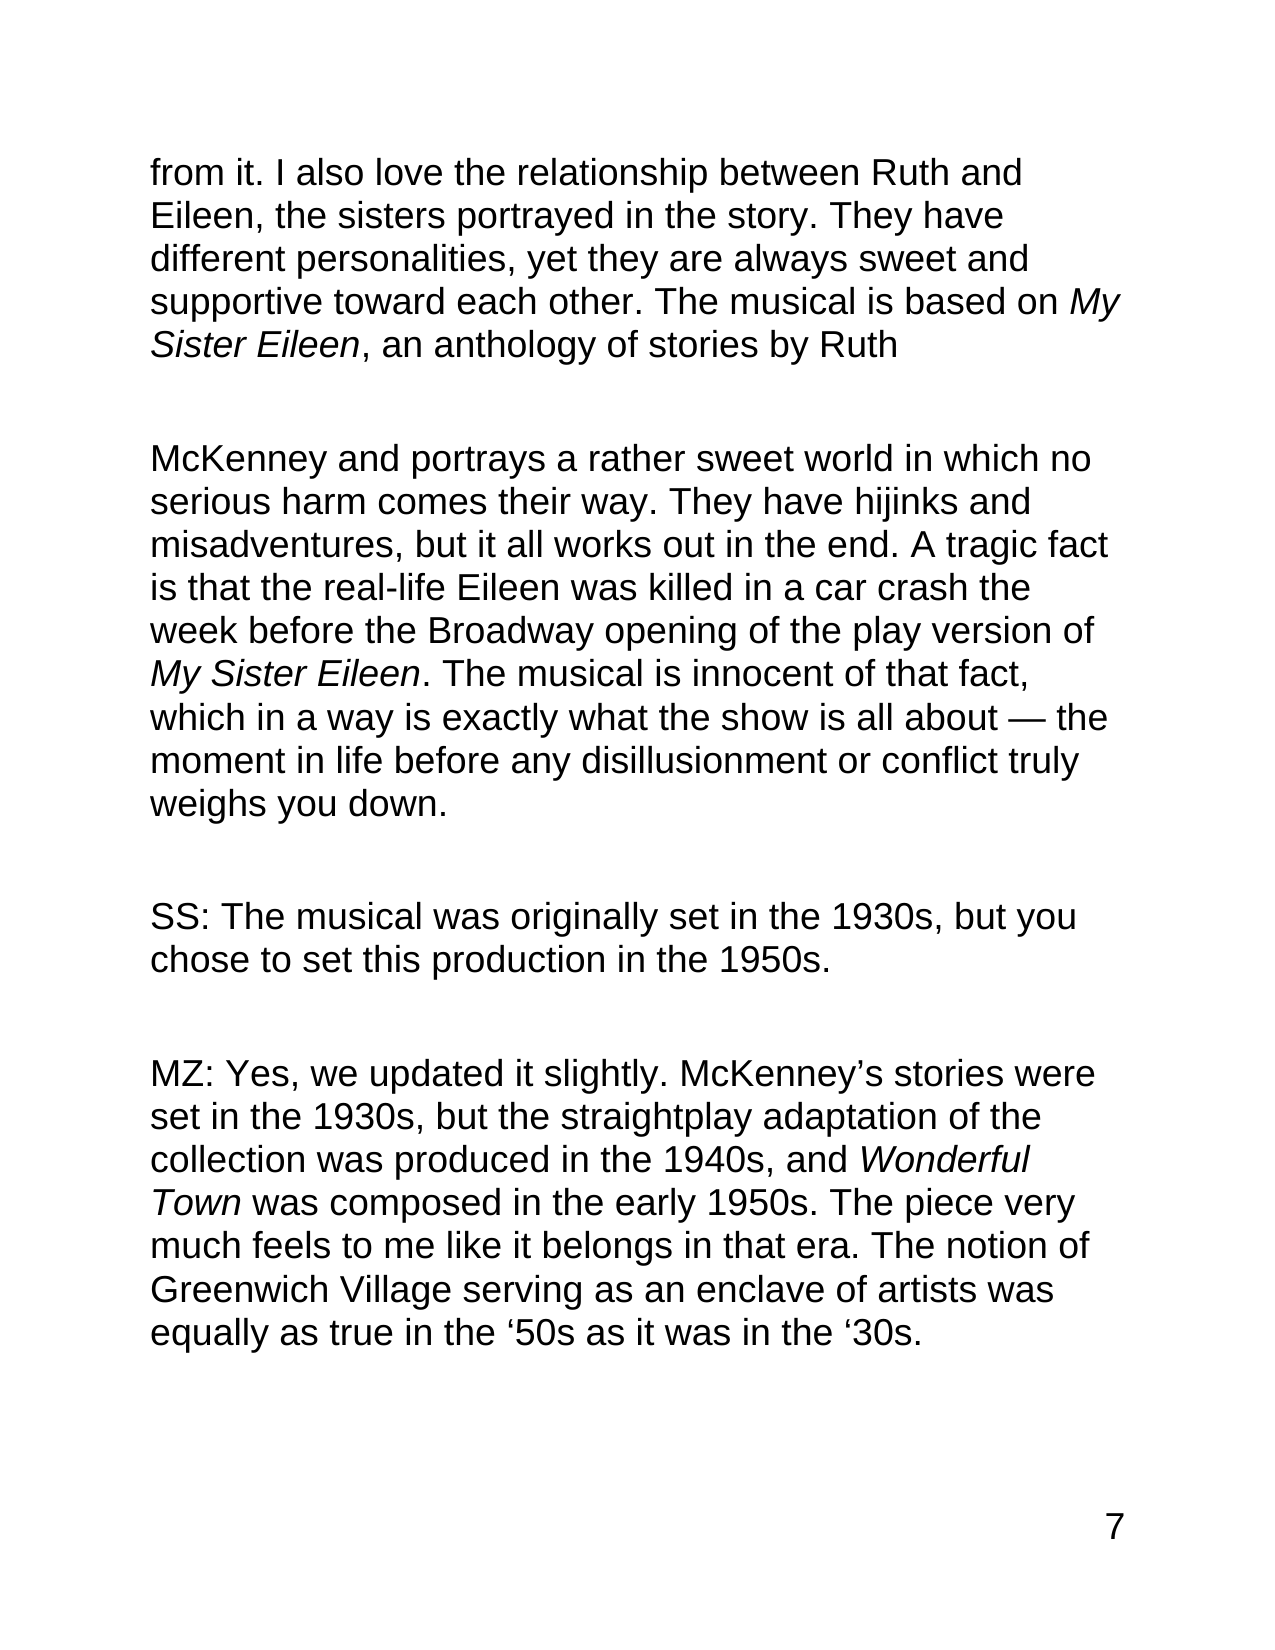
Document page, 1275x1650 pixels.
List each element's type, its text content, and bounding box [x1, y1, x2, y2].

text McKenney and portrays a rather sweet world in which no serious harm comes their way. They have hijinks and misadventures, but it all works out in the end. A tragic fact is that the real-life Eileen was killed in a car crash the week before the Broadway opening of the play version of My Sister Eileen. The musical is innocent of that fact, which in a way is exactly what the show is all about — the moment in life before any disillusionment or conflict truly weighs you down. [150, 436, 1125, 824]
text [150, 150, 1125, 366]
text MZ: Yes, we updated it slightly. McKenney’s stories were set in the 1930s, but the straightplay adaptation of the collection was produced in the 1940s, and Wonderful Town was composed in the early 1950s. The piece very much feels to me like it belongs in that era. The notion of Greenwich Village serving as an enclave of artists was equally as true in the ‘50s as it was in the ‘30s. [150, 1051, 1125, 1353]
text SS: The musical was originally set in the 1930s, but you chose to set this production in the 1950s. [150, 894, 1125, 981]
